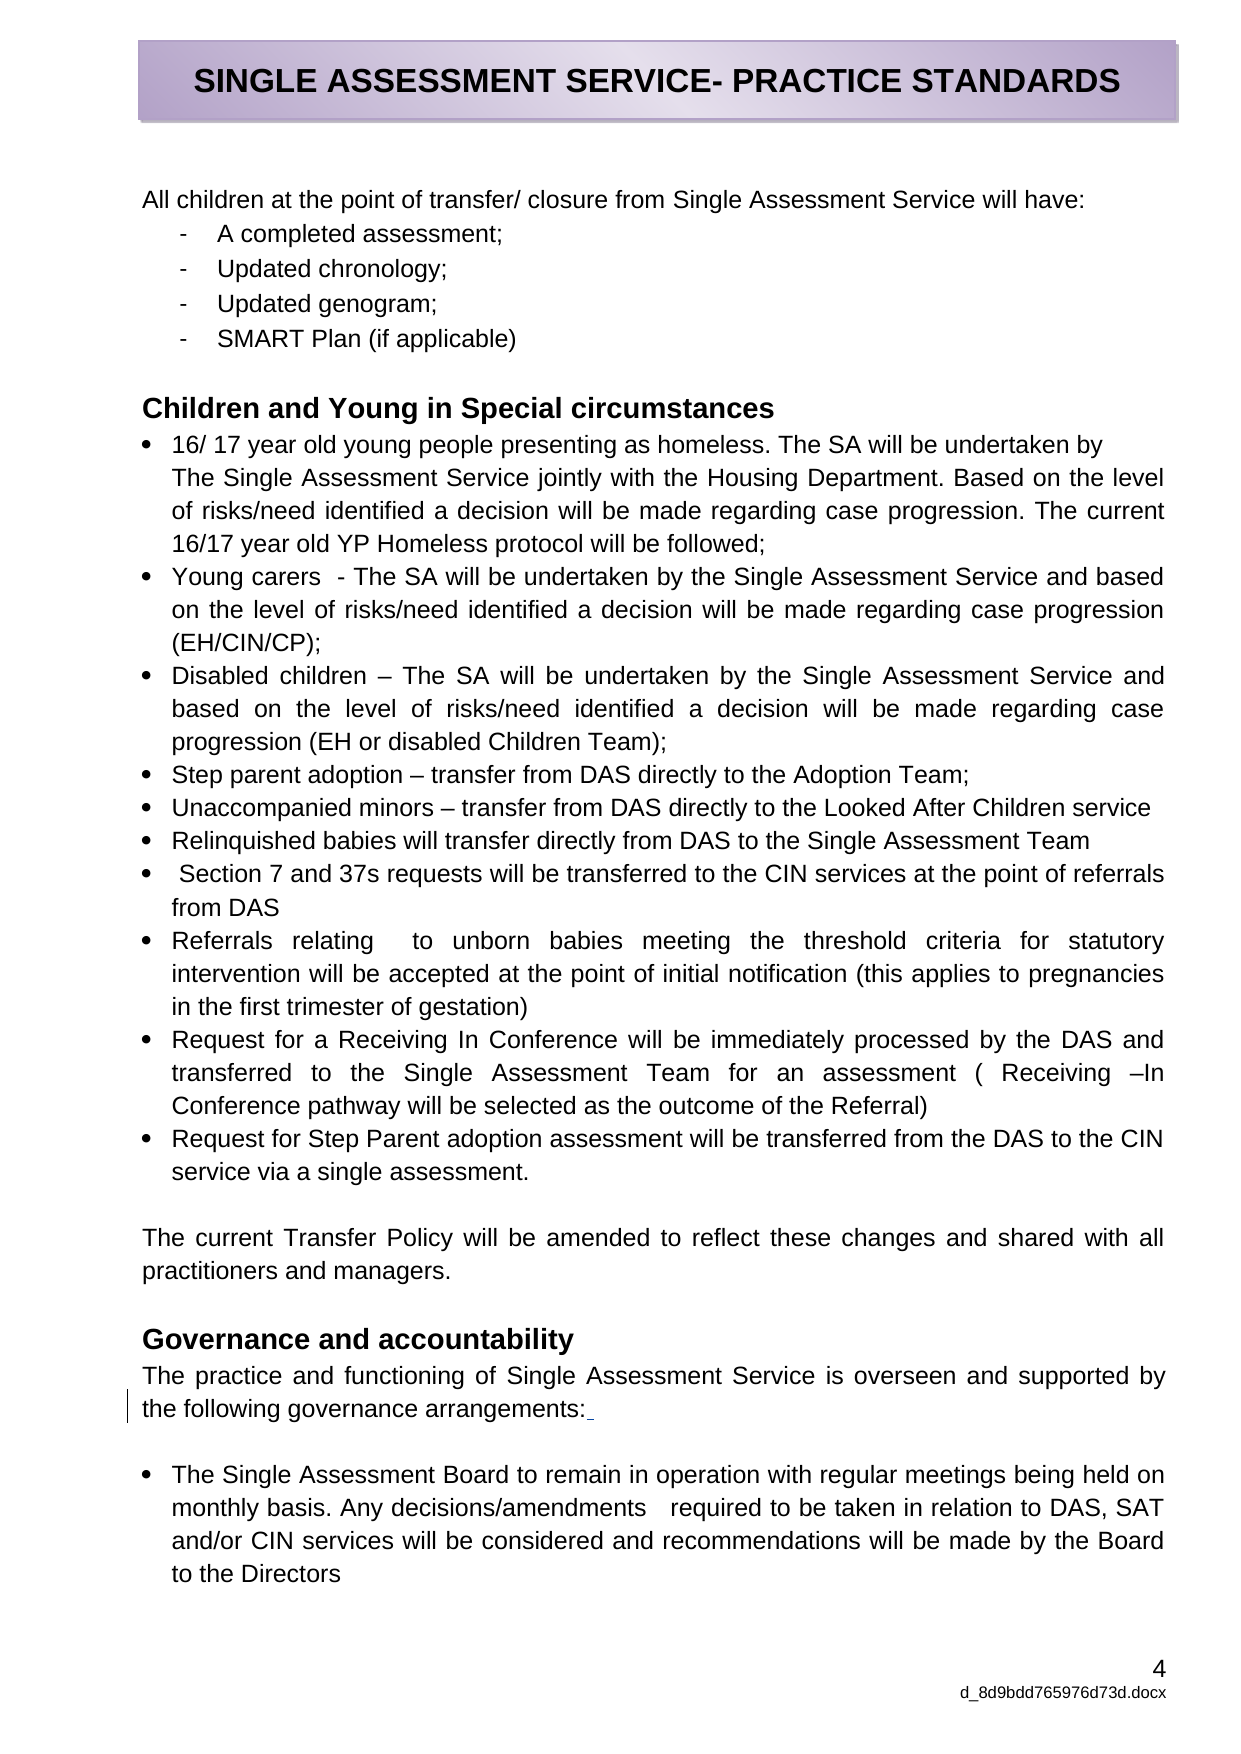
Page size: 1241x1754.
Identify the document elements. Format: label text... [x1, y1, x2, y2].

list Referrals relating to unborn babies meeting the threshold criteria for statutory intervention will be accepted at the point of initial notification (this applies to pregnancies in the first trimester of gestation) [142, 926, 1166, 1021]
list Disabled children – The SA will be undertaken by the Single Assessment Service and based on the level of risks/need identified a decision will be made regarding case progression (EH or disabled Children Team); [142, 661, 1166, 756]
list Updated genogram; [179, 288, 1166, 318]
text All children at the point of transfer/ closure from Single Assessment Service will have: [142, 185, 1166, 214]
list SMART Plan (if applicable) [179, 323, 1166, 353]
text Children and Young in Special circumstances [142, 391, 1166, 424]
list Step parent adoption – transfer from DAS directly to the Adoption Team; [142, 760, 1166, 789]
list A completed assessment; [179, 218, 1166, 248]
text The current Transfer Policy will be amended to reflect these changes and shared with all practitioners and managers. [142, 1223, 1166, 1285]
list Unaccompanied minors – transfer from DAS directly to the Looked After Children service [142, 793, 1166, 822]
list Relinquished babies will transfer directly from DAS to the Single Assessment Team [142, 826, 1166, 855]
text Governance and accountability [142, 1322, 1166, 1356]
list Request for a Receiving In Conference will be immediately processed by the DAS and transferred to the Single Assessment Team for an assessment ( Receiving –In Conference pathway will be selected as the outcome of the Referral) [142, 1025, 1166, 1120]
list Request for Step Parent adoption assessment will be transferred from the DAS to the CIN service via a single assessment. [142, 1124, 1166, 1186]
list Updated chronology; [179, 253, 1166, 283]
list The Single Assessment Service jointly with the Housing Department. Based on the level of risks/need identified a decision will be made regarding case progression. The current 16/17 year old YP Homeless protocol will be followed; [171, 463, 1166, 557]
list The Single Assessment Board to remain in operation with regular meetings being held on monthly basis. Any decisions/amendments required to be taken in relation to DAS, SAT and/or CIN services will be considered and recommendations will be made by the Board to the Directors [142, 1460, 1166, 1588]
list Young carers - The SA will be undertaken by the Single Assessment Service and based on the level of risks/need identified a decision will be made regarding case progression (EH/CIN/CP); [142, 562, 1166, 657]
list Section 7 and 37s requests will be transferred to the CIN services at the point of referrals from DAS [142, 859, 1166, 921]
list 16/ 17 year old young people presenting as homeless. The SA will be undertaken by [142, 429, 1166, 458]
list The practice and functioning of Single Assessment Service is overseen and supported by the following governance arrangements: [142, 1361, 1166, 1422]
